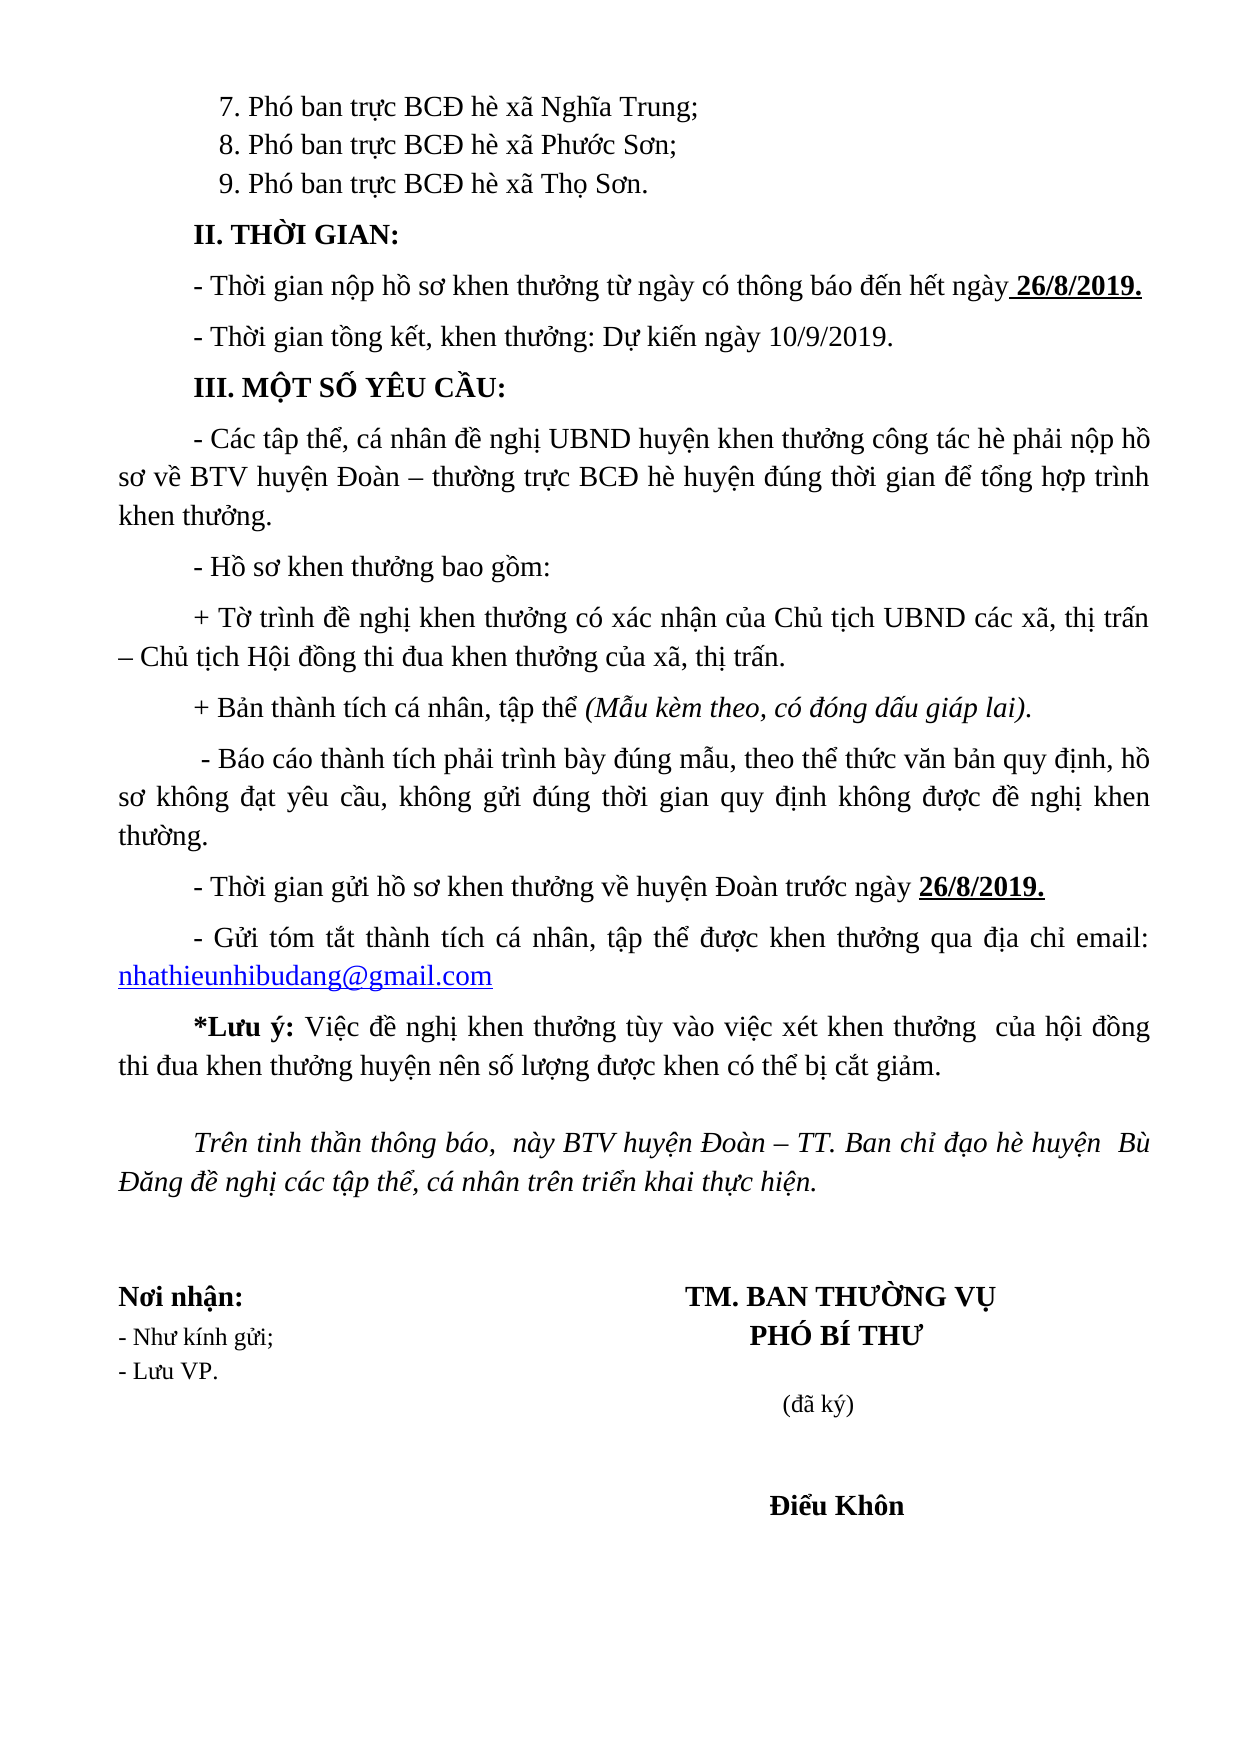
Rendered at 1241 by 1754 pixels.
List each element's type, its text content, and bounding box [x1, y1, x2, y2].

text - Báo cáo thành tích phải trình bày đúng mẫu, theo thể thức văn bản quy định, hồ sơ không đạt yêu cầu, không gửi đúng thời gian quy định không được đề nghị khen thường. [118, 741, 1152, 851]
text - Gửi tóm tắt thành tích cá nhân, tập thể được khen thưởng qua địa chỉ email: nhathieunhibudang@gmail.com [118, 920, 1152, 992]
text - Hồ sơ khen thưởng bao gồm: [118, 549, 1152, 583]
text 8. Phó ban trực BCĐ hè xã Phước Sơn; [118, 127, 1152, 161]
text Điểu Khôn [118, 1488, 1152, 1522]
text - Các tâp thể, cá nhân đề nghị UBND huyện khen thưởng công tác hè phải nộp hồ sơ về BTV huyện Đoàn – thường trực BCĐ hè huyện đúng thời gian để tổng hợp trình khen thưởng. [118, 421, 1152, 532]
text - Như kính gửi; PHÓ BÍ THƯ [118, 1318, 1152, 1351]
text *Lưu ý: Việc đề nghị khen thưởng tùy vào việc xét khen thưởng của hội đồng thi đua khen thưởng huyện nên số lượng được khen có thể bị cắt giảm. [118, 1009, 1152, 1082]
text 9. Phó ban trực BCĐ hè xã Thọ Sơn. [118, 166, 1152, 199]
text 7. Phó ban trực BCĐ hè xã Nghĩa Trung; [118, 89, 1152, 122]
text III. MỘT SỐ YÊU CẦU: [118, 370, 1152, 403]
text Trên tinh thần thông báo, này BTV huyện Đoàn – TT. Ban chỉ đạo hè huyện Bù Đăng đề nghị các tập thể, cá nhân trên triển khai thực hiện. [118, 1125, 1152, 1197]
text - Thời gian tồng kết, khen thưởng: Dự kiến ngày 10/9/2019. [118, 319, 1152, 352]
text + Tờ trình đề nghị khen thưởng có xác nhận của Chủ tịch UBND các xã, thị trấn – Chủ tịch Hội đồng thi đua khen thưởng của xã, thị trấn. [118, 600, 1152, 672]
text Nơi nhận: TM. BAN THƯỜNG VỤ [118, 1279, 1152, 1313]
text (đã ký) [118, 1389, 1152, 1418]
text - Thời gian nộp hồ sơ khen thưởng từ ngày có thông báo đến hết ngày 26/8/2019. [118, 268, 1152, 301]
text - Thời gian gửi hồ sơ khen thưởng về huyện Đoàn trước ngày 26/8/2019. [118, 869, 1152, 902]
text II. THỜI GIAN: [118, 217, 1152, 250]
text + Bản thành tích cá nhân, tập thể (Mẫu kèm theo, có đóng dấu giáp lai). [118, 690, 1152, 723]
text - Lưu VP. [118, 1356, 1152, 1385]
